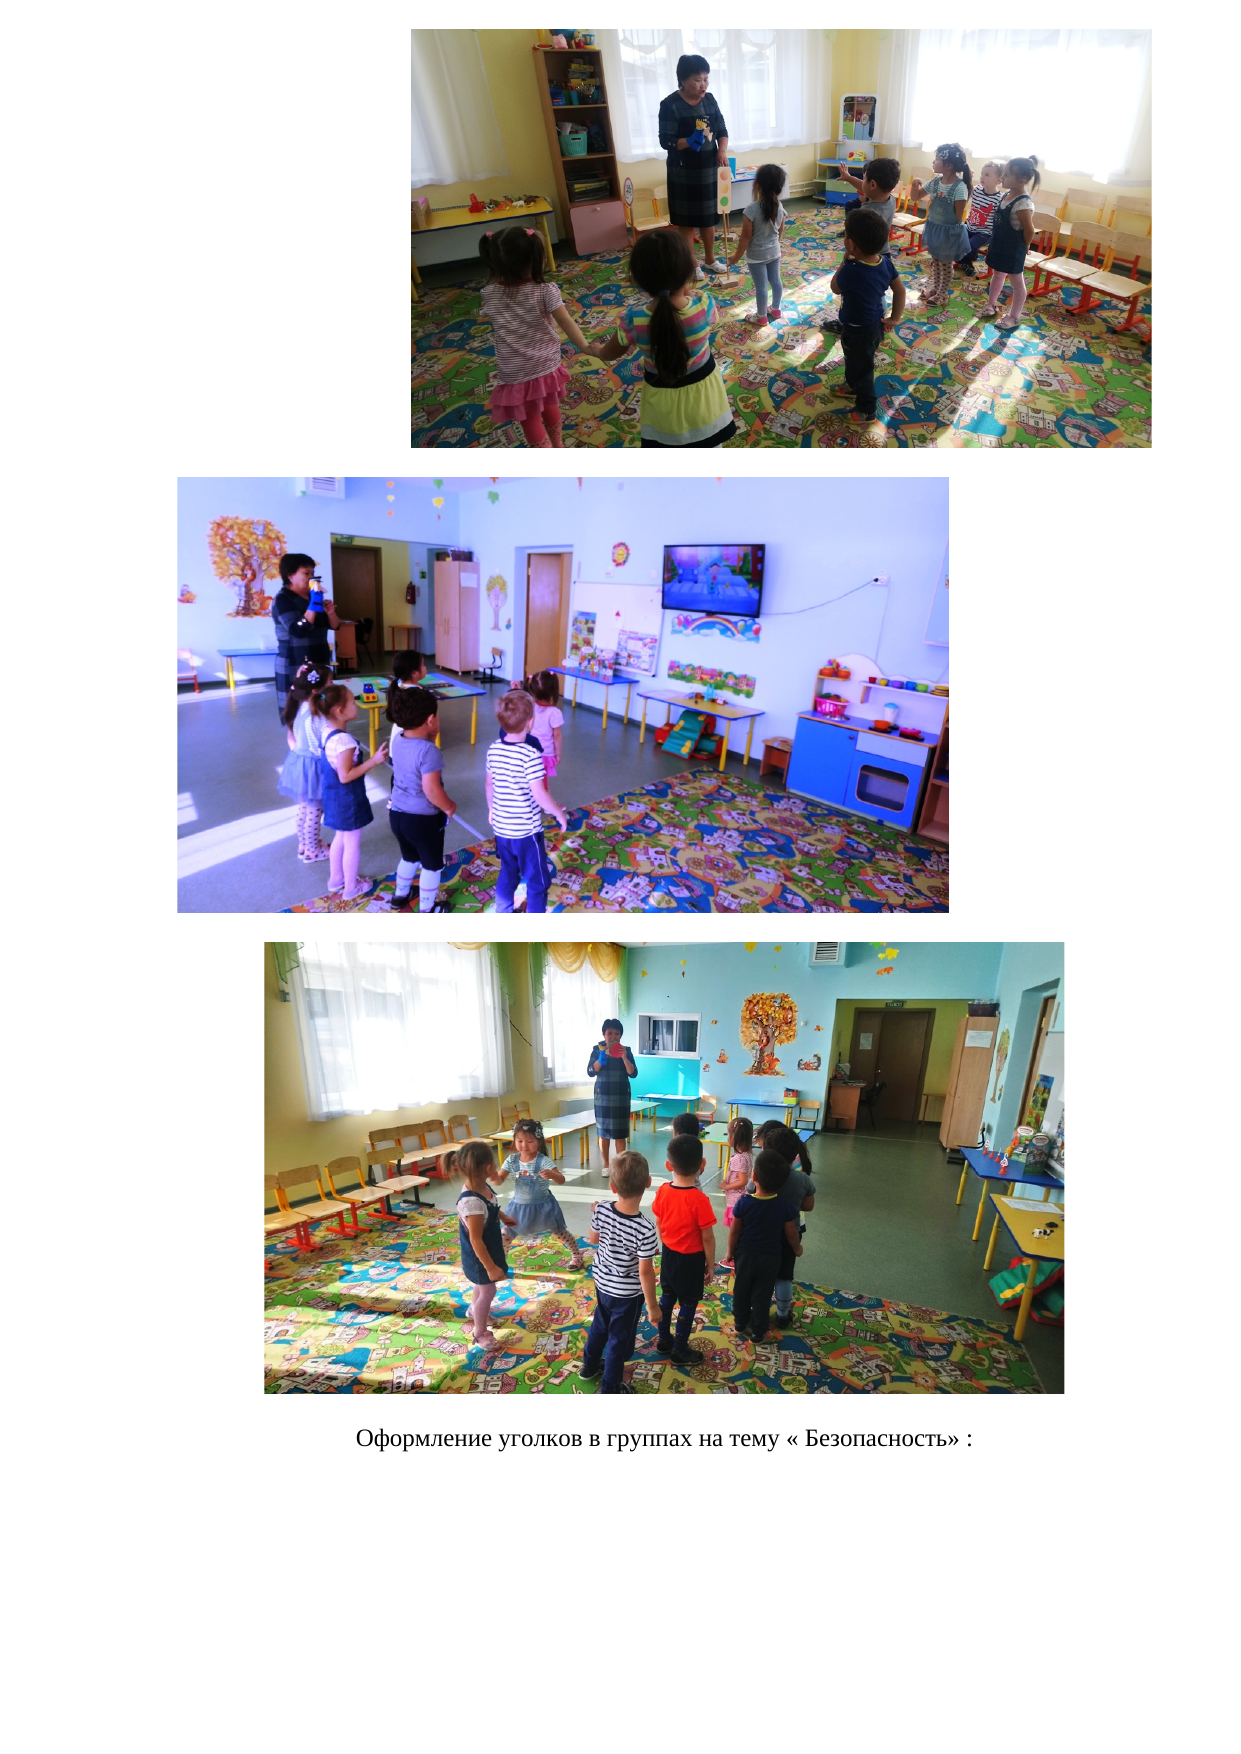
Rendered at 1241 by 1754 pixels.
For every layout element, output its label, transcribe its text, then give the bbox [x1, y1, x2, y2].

picture [411, 29, 1152, 448]
picture [177, 477, 949, 913]
picture [264, 942, 1065, 1394]
text Оформление уголков в группах на тему « Безопасность» : [177, 1423, 1152, 1452]
